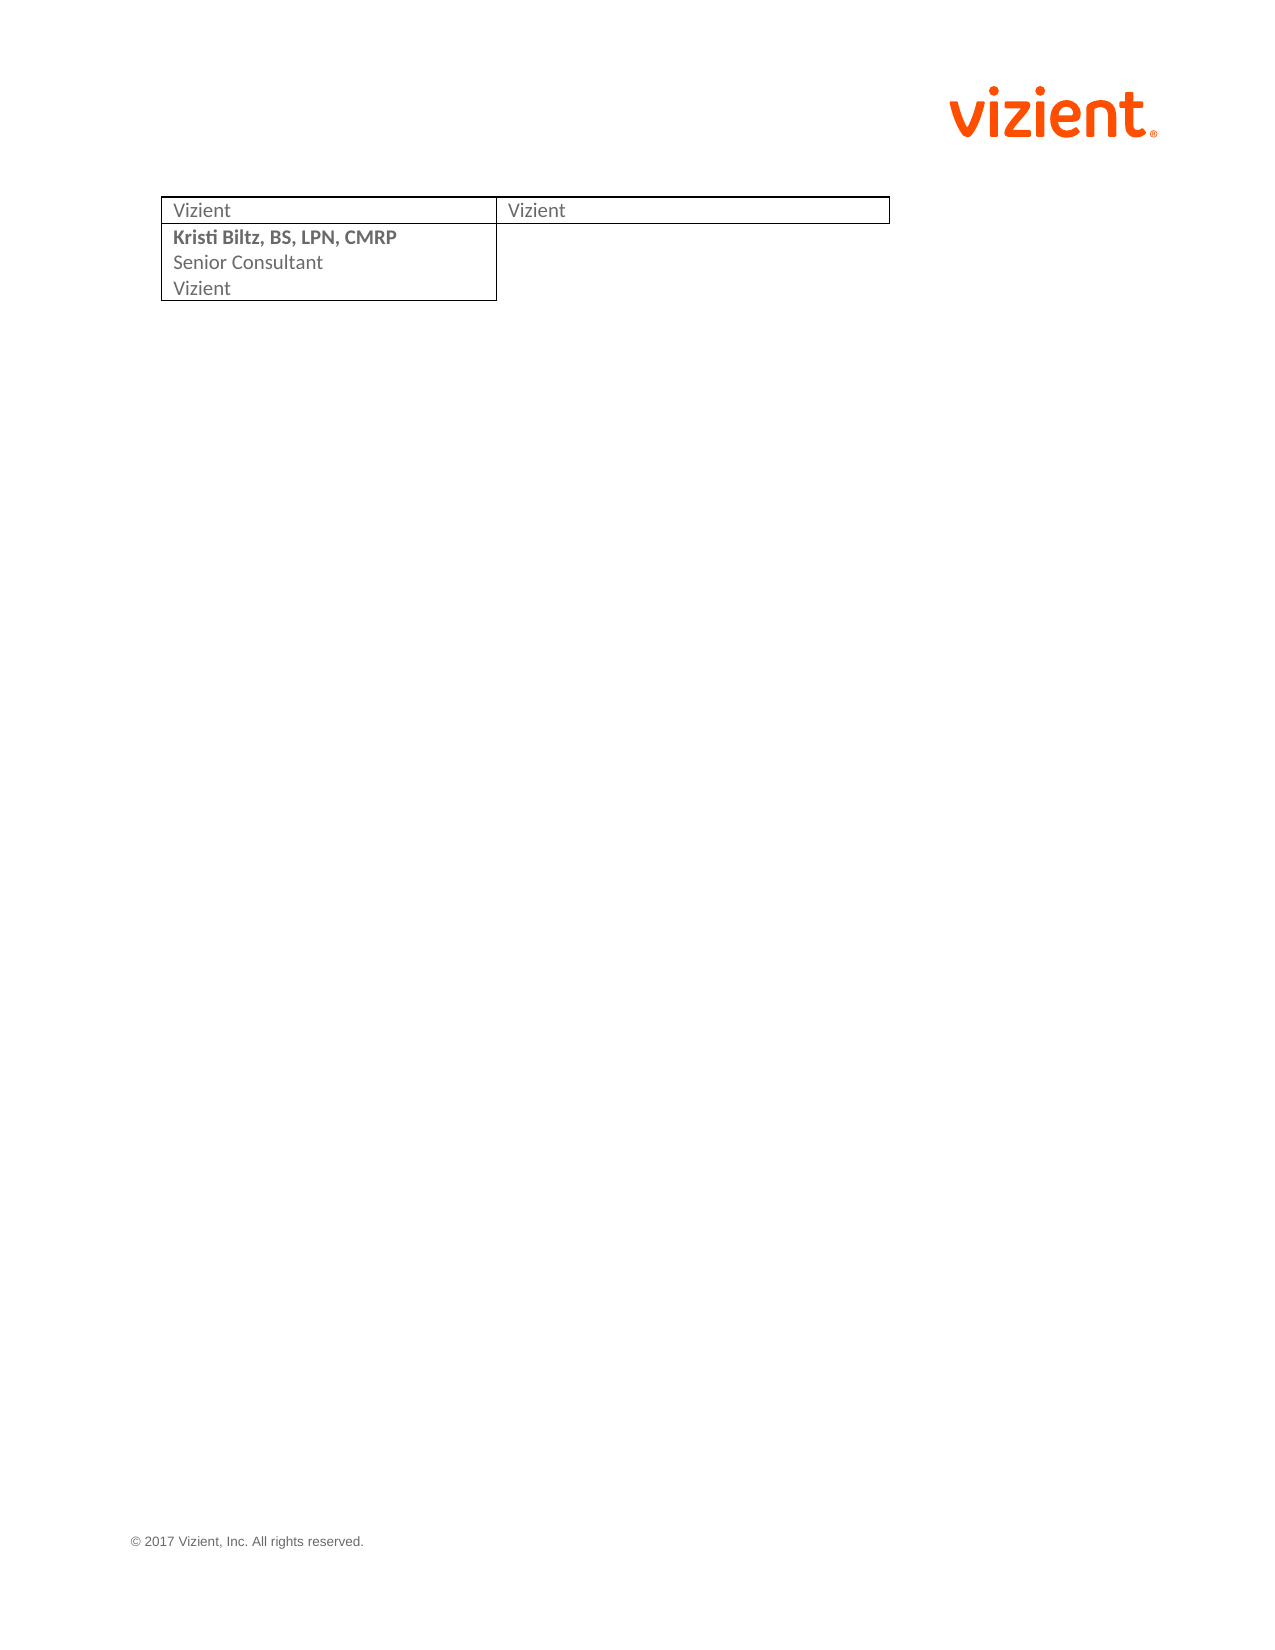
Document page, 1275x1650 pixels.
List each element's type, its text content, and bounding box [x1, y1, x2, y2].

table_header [497, 198, 889, 223]
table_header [162, 198, 496, 223]
table_cell Kristi Biltz, BS, LPN, CMRP Senior Consultant Vizient [162, 224, 496, 300]
